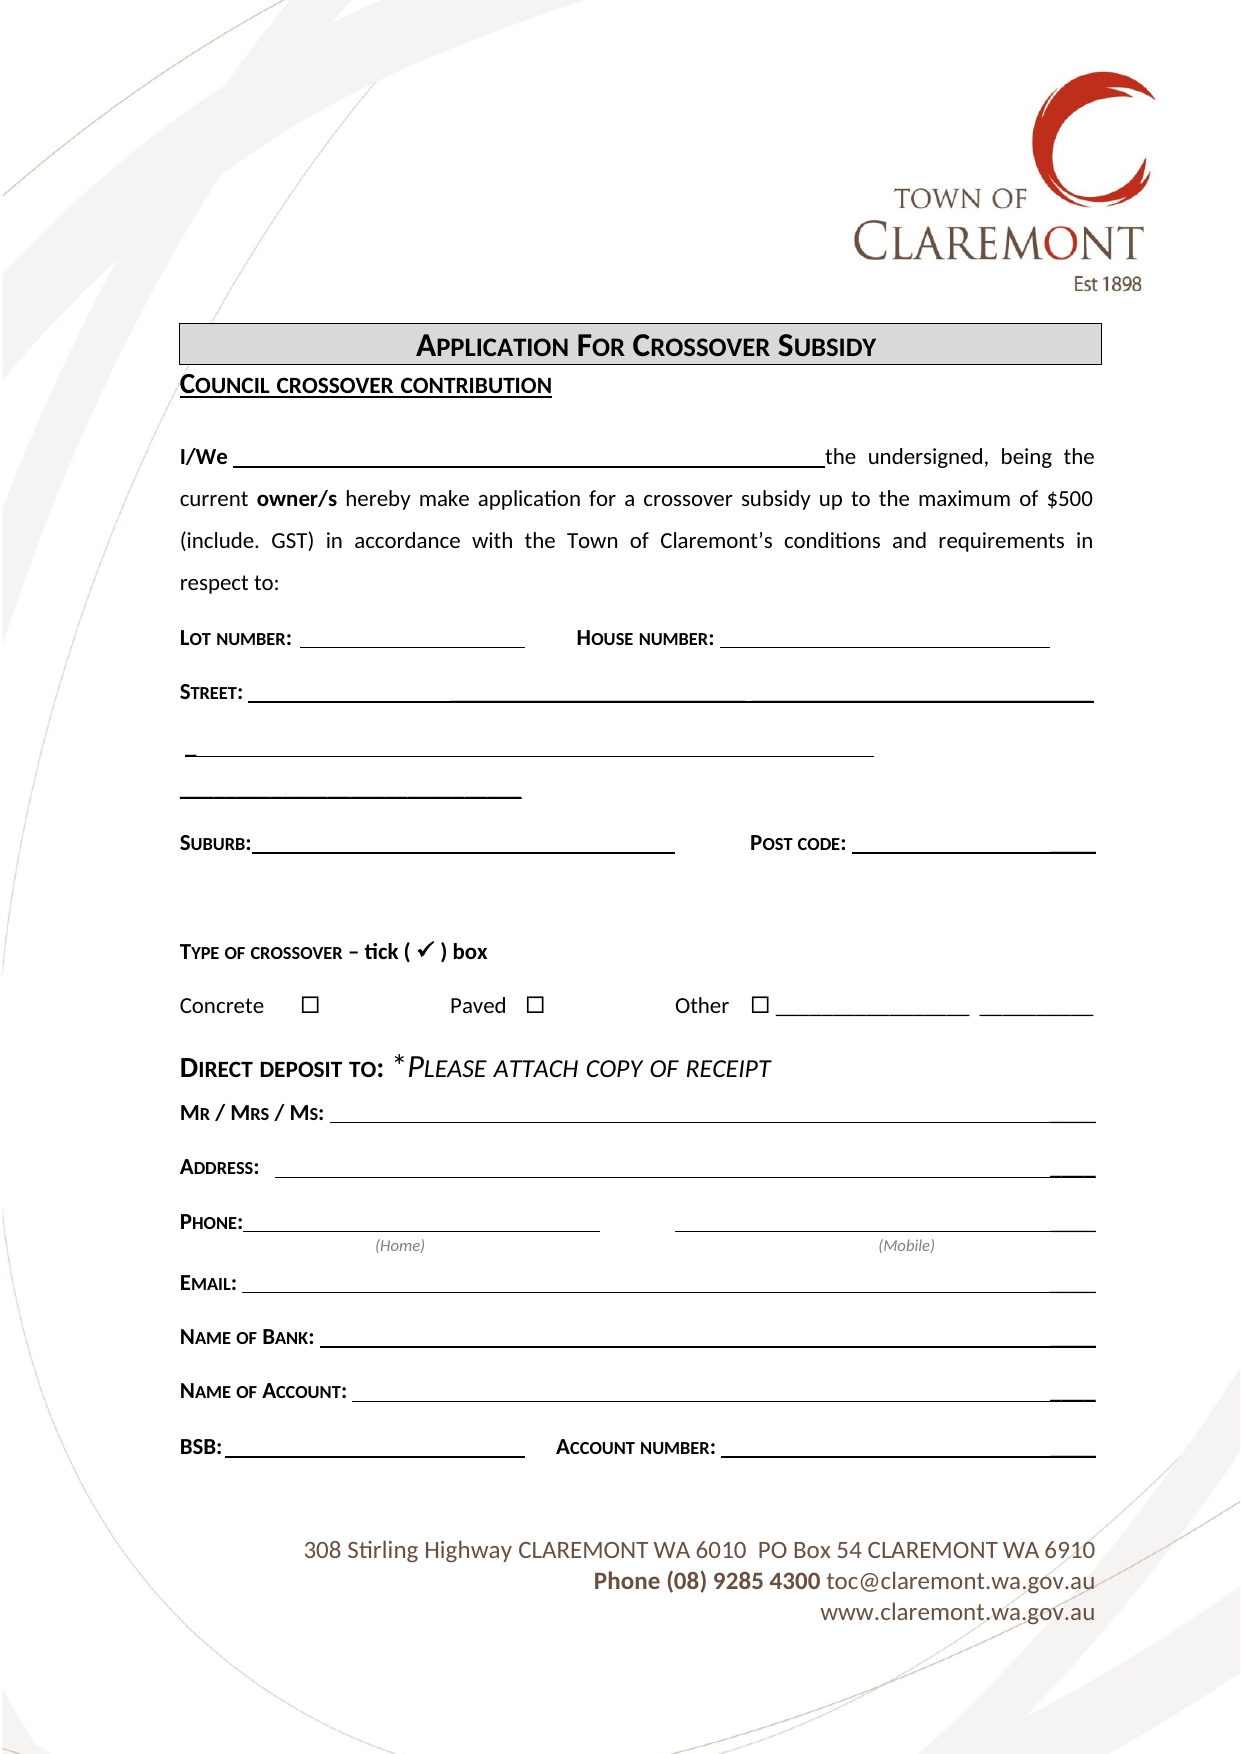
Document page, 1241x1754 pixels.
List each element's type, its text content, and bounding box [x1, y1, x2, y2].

text Type of crossover – tick ( ) box [179, 937, 1095, 965]
text Concrete Paved Other _________________ __________ [179, 991, 1095, 1019]
text BSB: Account number: ____ [179, 1432, 1110, 1460]
text Name of Bank: ____ [179, 1322, 1110, 1350]
text I/We the undersigned, being the current owner/s hereby make application for a crossover subsidy up to the maximum of $500 (include. GST) in accordance with the Town of Claremont’s conditions and requirements in respect to: [179, 442, 1095, 596]
table_header Application For Crossover Subsidy [180, 324, 1101, 364]
text Phone: ____ [179, 1207, 1110, 1235]
text (Home) (Mobile) [300, 1235, 1095, 1255]
subtitle Council crossover contribution [179, 365, 1095, 401]
text Email: ____ [179, 1268, 1110, 1296]
text Phone (08) 9285 4300 toc@claremont.wa.gov.au [150, 1565, 1095, 1596]
text www.claremont.wa.gov.au [150, 1596, 1095, 1626]
text Name of Account: ____ [179, 1377, 1110, 1405]
text Mr / Mrs / Ms: ____ [179, 1098, 1110, 1126]
text Address: ____ [179, 1152, 1110, 1180]
text Suburb: Post code: ____ [179, 828, 1110, 856]
picture [2, 0, 1241, 1754]
subtitle Direct deposit to: *Please attach copy of receipt [179, 1046, 1095, 1085]
text Street: __________________________ ______________________________ [179, 677, 1110, 705]
text _ ______________________________ [179, 732, 1110, 802]
text 308 Stirling Highway CLAREMONT WA 6010 PO Box 54 CLAREMONT WA 6910 [150, 1534, 1095, 1565]
text Lot number: House number: [179, 623, 1110, 651]
